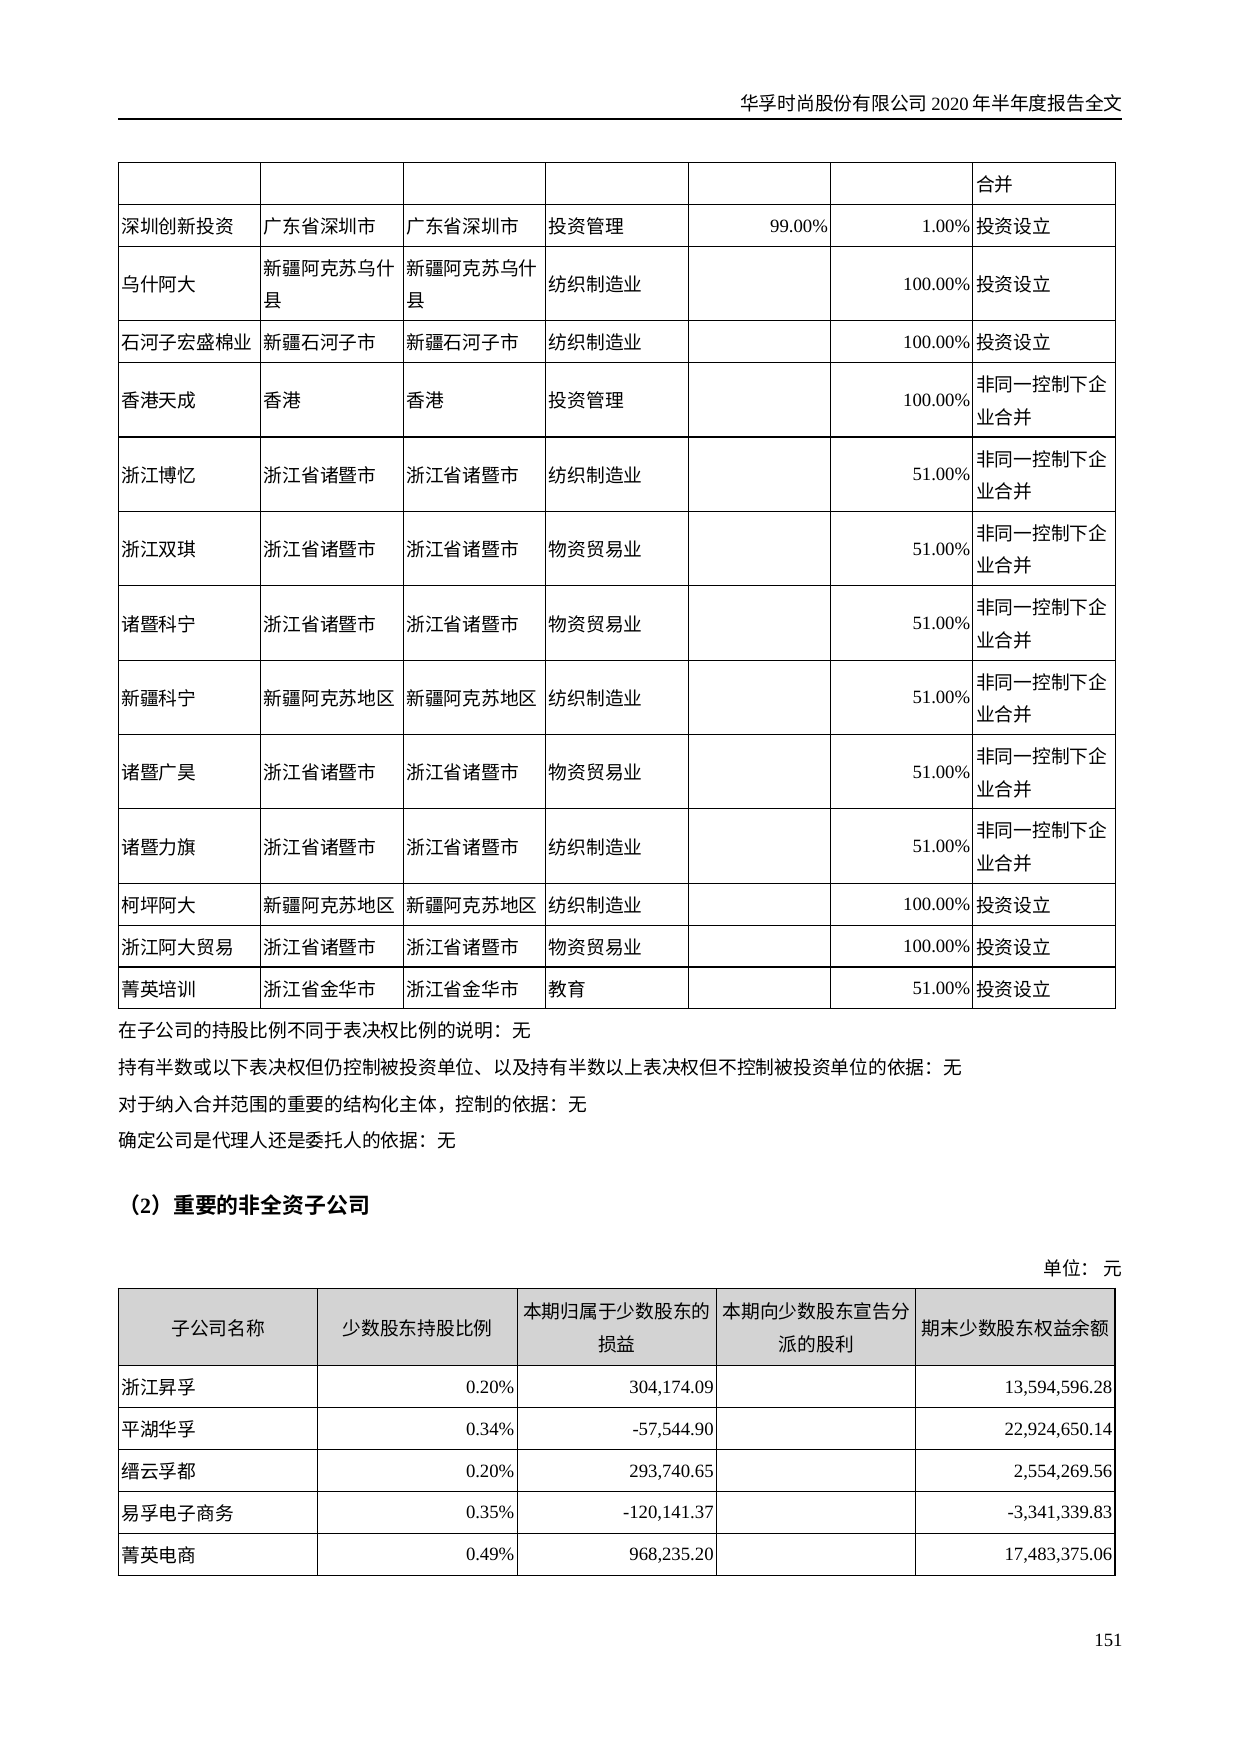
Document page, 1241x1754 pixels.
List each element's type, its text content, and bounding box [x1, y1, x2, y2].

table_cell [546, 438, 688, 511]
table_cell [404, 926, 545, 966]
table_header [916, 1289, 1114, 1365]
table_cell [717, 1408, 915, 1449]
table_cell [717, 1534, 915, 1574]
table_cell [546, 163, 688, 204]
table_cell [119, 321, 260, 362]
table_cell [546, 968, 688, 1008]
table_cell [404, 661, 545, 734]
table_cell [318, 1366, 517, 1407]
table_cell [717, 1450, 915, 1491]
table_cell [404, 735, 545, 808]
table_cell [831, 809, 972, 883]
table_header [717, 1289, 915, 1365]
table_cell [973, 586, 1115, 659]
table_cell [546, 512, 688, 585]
text 持有半数或以下表决权但仍控制被投资单位、以及持有半数以上表决权但不控制被投资单位的依据：无 [118, 1050, 1122, 1083]
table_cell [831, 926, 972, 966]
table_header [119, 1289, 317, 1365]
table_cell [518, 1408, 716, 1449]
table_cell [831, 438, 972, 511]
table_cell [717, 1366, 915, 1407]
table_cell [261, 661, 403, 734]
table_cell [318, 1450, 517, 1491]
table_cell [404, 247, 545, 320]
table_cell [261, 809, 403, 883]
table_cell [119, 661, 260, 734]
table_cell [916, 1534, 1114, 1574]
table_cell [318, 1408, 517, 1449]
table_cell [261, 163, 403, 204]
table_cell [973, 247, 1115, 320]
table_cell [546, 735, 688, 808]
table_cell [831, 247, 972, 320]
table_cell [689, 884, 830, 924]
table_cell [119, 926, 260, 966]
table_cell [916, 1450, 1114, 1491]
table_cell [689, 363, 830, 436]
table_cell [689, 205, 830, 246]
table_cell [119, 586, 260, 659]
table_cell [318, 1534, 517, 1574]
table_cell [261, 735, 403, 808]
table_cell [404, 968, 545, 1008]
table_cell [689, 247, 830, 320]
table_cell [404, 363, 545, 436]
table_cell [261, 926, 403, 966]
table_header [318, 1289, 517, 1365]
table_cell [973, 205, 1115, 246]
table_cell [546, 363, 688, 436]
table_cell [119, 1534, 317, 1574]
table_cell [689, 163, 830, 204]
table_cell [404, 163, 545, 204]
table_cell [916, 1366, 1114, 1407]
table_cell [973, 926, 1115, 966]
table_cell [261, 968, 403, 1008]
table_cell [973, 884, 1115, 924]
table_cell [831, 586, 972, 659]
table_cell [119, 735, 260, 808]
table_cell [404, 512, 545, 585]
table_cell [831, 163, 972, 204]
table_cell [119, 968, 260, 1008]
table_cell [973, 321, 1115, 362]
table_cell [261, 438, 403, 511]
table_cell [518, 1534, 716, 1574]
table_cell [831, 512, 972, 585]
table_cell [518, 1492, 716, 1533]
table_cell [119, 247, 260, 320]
text 确定公司是代理人还是委托人的依据：无 [118, 1123, 1122, 1156]
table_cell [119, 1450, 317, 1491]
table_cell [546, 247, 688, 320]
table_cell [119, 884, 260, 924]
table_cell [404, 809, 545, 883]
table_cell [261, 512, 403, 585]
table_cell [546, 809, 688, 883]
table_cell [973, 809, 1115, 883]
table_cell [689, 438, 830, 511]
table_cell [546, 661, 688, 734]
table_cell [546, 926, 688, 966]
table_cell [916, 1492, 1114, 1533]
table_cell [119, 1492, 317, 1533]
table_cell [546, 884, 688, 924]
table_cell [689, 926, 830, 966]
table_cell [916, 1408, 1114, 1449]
text 单位： 元 [118, 1251, 1122, 1283]
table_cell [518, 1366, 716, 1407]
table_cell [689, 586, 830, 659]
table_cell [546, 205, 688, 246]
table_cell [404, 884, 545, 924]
text （2）重要的非全资子公司 [118, 1187, 1122, 1220]
text 在子公司的持股比例不同于表决权比例的说明：无 [118, 1013, 1122, 1046]
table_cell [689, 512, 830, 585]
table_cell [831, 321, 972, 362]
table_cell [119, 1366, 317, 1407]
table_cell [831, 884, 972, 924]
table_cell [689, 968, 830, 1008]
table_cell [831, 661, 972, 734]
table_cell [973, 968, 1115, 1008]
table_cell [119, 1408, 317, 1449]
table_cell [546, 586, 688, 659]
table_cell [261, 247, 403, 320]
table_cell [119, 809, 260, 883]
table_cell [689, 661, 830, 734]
text 对于纳入合并范围的重要的结构化主体，控制的依据：无 [118, 1087, 1122, 1119]
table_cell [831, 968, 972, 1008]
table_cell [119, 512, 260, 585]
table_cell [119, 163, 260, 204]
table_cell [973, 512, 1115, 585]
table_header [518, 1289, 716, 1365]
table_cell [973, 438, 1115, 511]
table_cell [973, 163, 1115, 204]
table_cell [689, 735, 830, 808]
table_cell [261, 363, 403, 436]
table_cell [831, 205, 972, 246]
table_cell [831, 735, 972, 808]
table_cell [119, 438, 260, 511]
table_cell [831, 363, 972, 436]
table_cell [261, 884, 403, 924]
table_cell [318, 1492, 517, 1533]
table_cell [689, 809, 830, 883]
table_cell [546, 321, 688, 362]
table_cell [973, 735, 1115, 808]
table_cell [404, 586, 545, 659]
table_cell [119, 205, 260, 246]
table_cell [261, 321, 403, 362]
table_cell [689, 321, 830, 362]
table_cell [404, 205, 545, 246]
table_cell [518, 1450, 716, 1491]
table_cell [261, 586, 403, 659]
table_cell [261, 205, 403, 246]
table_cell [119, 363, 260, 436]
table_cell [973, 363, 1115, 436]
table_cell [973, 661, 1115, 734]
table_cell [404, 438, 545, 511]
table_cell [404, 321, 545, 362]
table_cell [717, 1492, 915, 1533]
